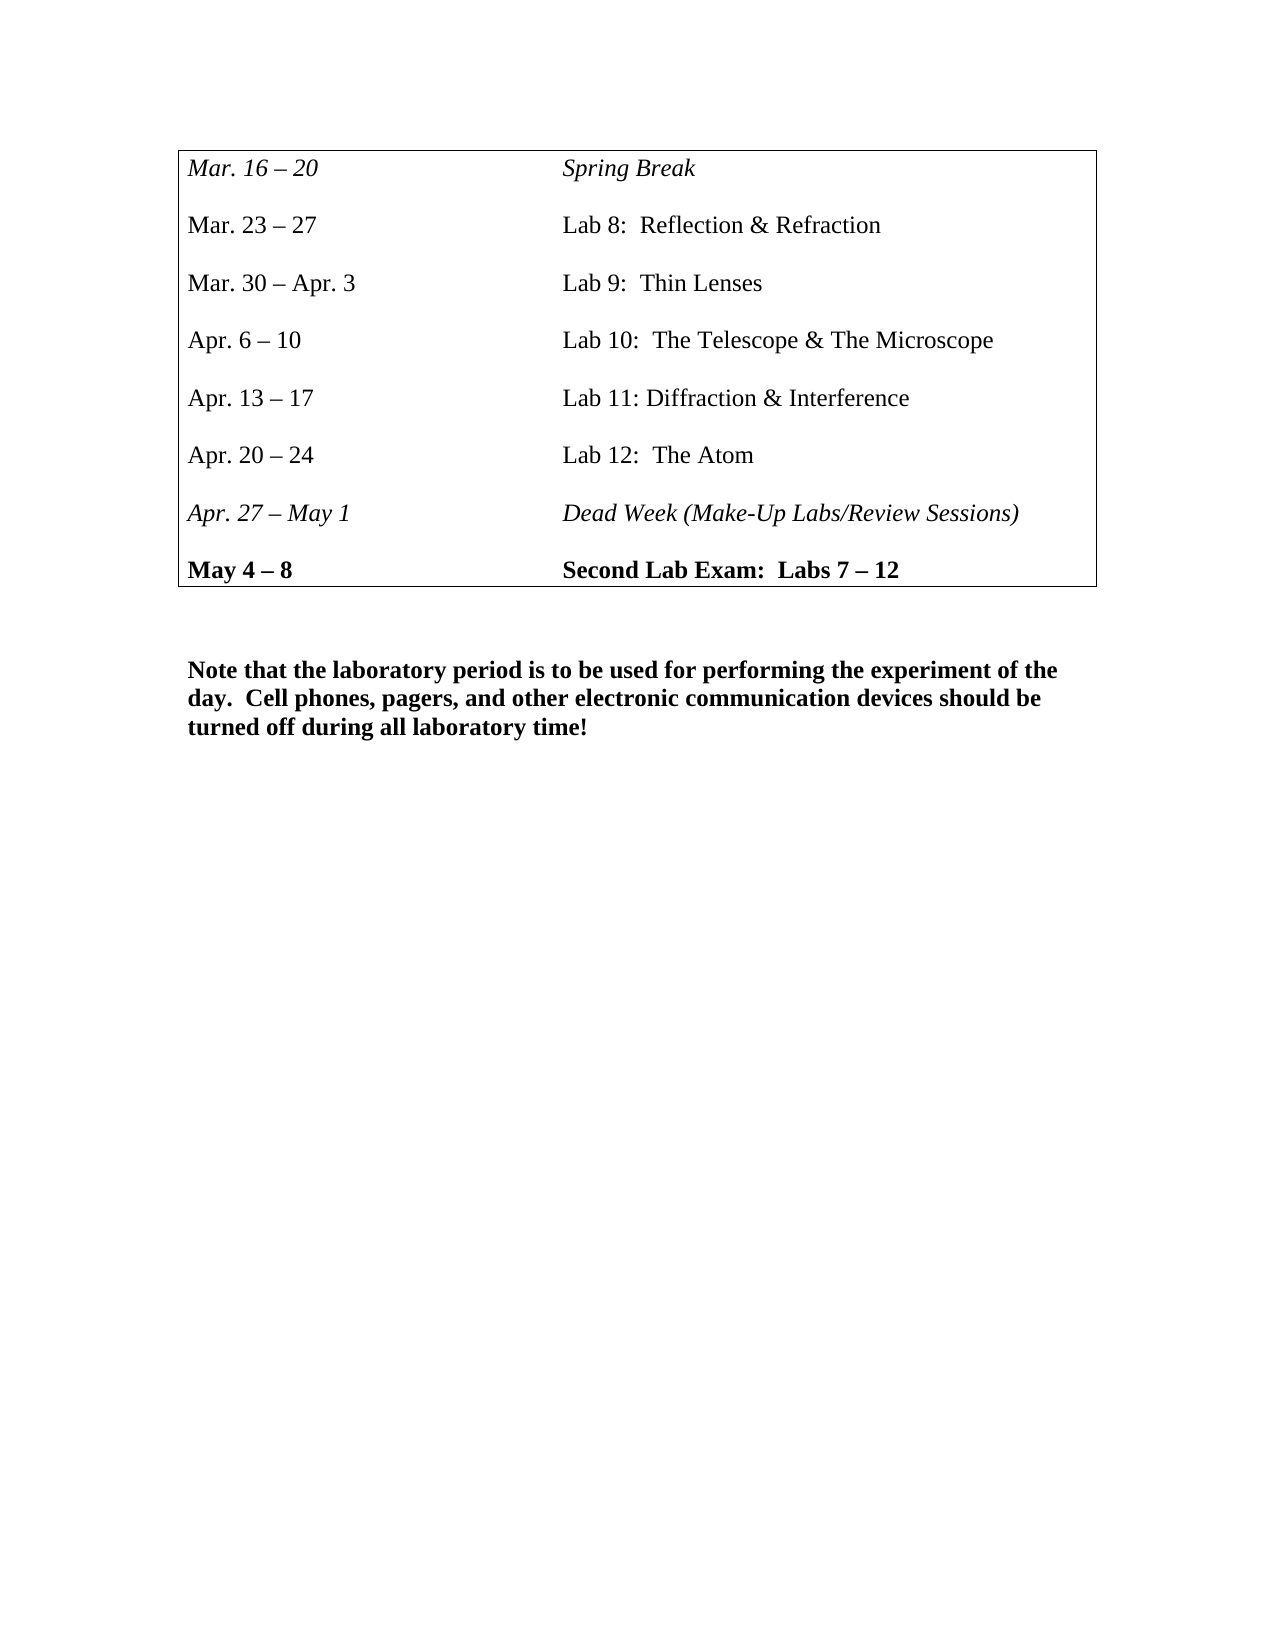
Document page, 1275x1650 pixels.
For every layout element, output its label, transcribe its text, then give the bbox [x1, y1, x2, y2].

text Apr. 27 – May 1 Dead Week (Make-Up Labs/Review Sessions) [179, 495, 1096, 527]
text May 4 – 8 Second Lab Exam: Labs 7 – 12 [179, 552, 1096, 586]
text Mar. 23 – 27 Lab 8: Reflection & Refraction [179, 207, 1096, 239]
text Apr. 13 – 17 Lab 11: Diffraction & Interference [179, 380, 1096, 412]
text Mar. 30 – Apr. 3 Lab 9: Thin Lenses [179, 265, 1096, 297]
text Apr. 6 – 10 Lab 10: The Telescope & The Microscope [179, 322, 1096, 354]
text Note that the laboratory period is to be used for performing the experiment of the day. Cell phones, pagers, and other electronic communication devices should be turned off during all laboratory time! [187, 655, 1087, 741]
text Mar. 16 – 20 Spring Break [179, 151, 1096, 182]
text Apr. 20 – 24 Lab 12: The Atom [179, 437, 1096, 469]
